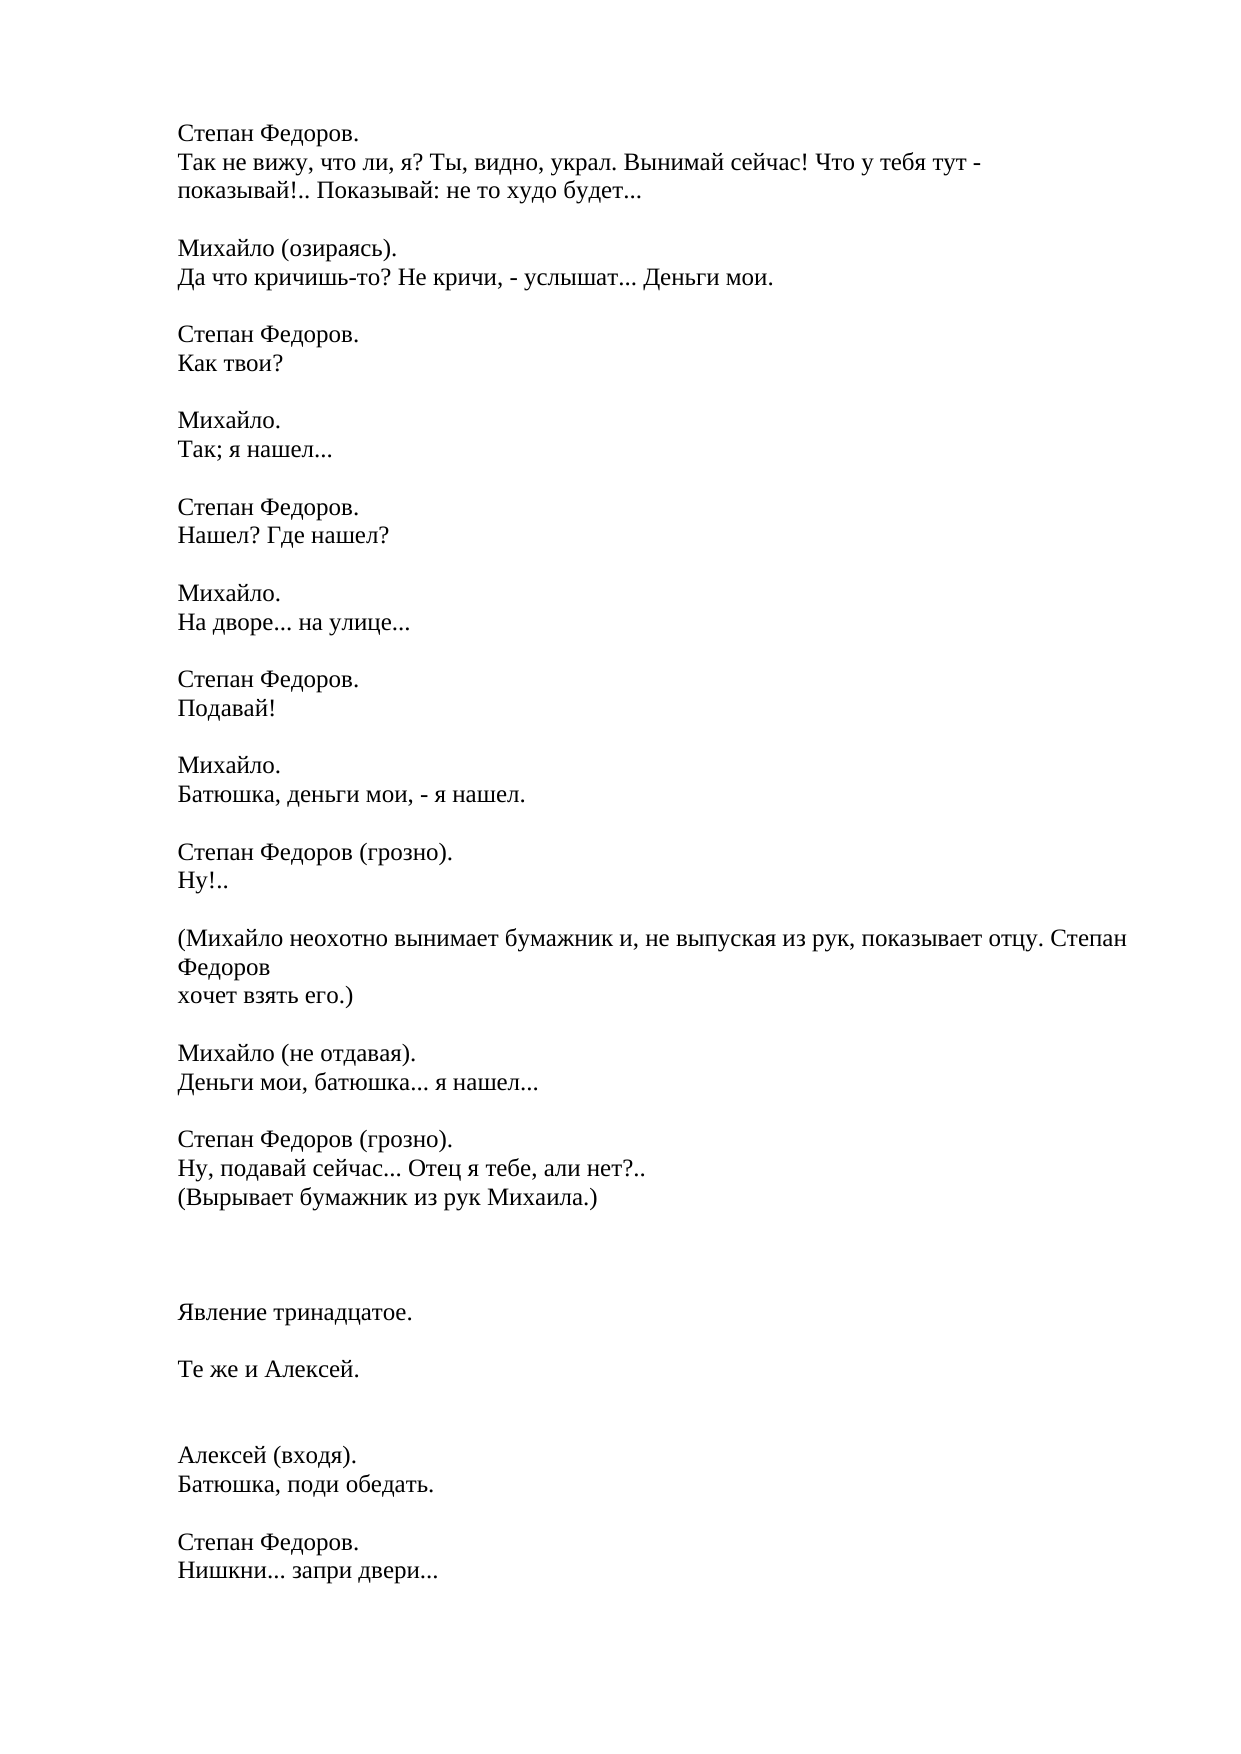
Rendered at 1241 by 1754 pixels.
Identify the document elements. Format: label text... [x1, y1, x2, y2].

text Да что кричишь-то? Не кричи, - услышат... Деньги мои. [177, 262, 1152, 291]
text Степан Федоров. [177, 492, 1152, 521]
text Ну!.. [177, 866, 1152, 894]
text Нишкни... запри двери... [177, 1556, 1152, 1584]
text Батюшка, поди обедать. [177, 1469, 1152, 1498]
text Степан Федоров (грозно). [177, 837, 1152, 866]
text Подавай! [177, 693, 1152, 722]
text Как твои? [177, 348, 1152, 377]
text Ну, подавай сейчас... Отец я тебе, али нет?.. [177, 1153, 1152, 1182]
text На дворе... на улице... [177, 607, 1152, 636]
text Деньги мои, батюшка... я нашел... [177, 1067, 1152, 1096]
text Степан Федоров (грозно). [177, 1124, 1152, 1153]
text Михайло. [177, 751, 1152, 779]
text Батюшка, деньги мои, - я нашел. [177, 779, 1152, 808]
text Михайло. [177, 578, 1152, 607]
text Михайло (не отдавая). [177, 1038, 1152, 1067]
text Те же и Алексей. [177, 1354, 1152, 1383]
text хочет взять его.) [177, 981, 1152, 1009]
text Алексей (входя). [177, 1441, 1152, 1469]
text (Михайло неохотно вынимает бумажник и, не выпуская из рук, показывает отцу. Степан Федоров [177, 923, 1152, 981]
text (Вырывает бумажник из рук Михаила.) [177, 1182, 1152, 1211]
text Михайло (озираясь). [177, 233, 1152, 262]
text Нашел? Где нашел? [177, 521, 1152, 549]
text Степан Федоров. [177, 118, 1152, 147]
text показывай!.. Показывай: не то худо будет... [177, 176, 1152, 204]
text Степан Федоров. [177, 319, 1152, 348]
text Степан Федоров. [177, 664, 1152, 693]
text Так не вижу, что ли, я? Ты, видно, украл. Вынимай сейчас! Что у тебя тут - [177, 147, 1152, 176]
text Явление тринадцатое. [177, 1297, 1152, 1326]
text Степан Федоров. [177, 1527, 1152, 1556]
text Так; я нашел... [177, 434, 1152, 463]
text Михайло. [177, 406, 1152, 434]
